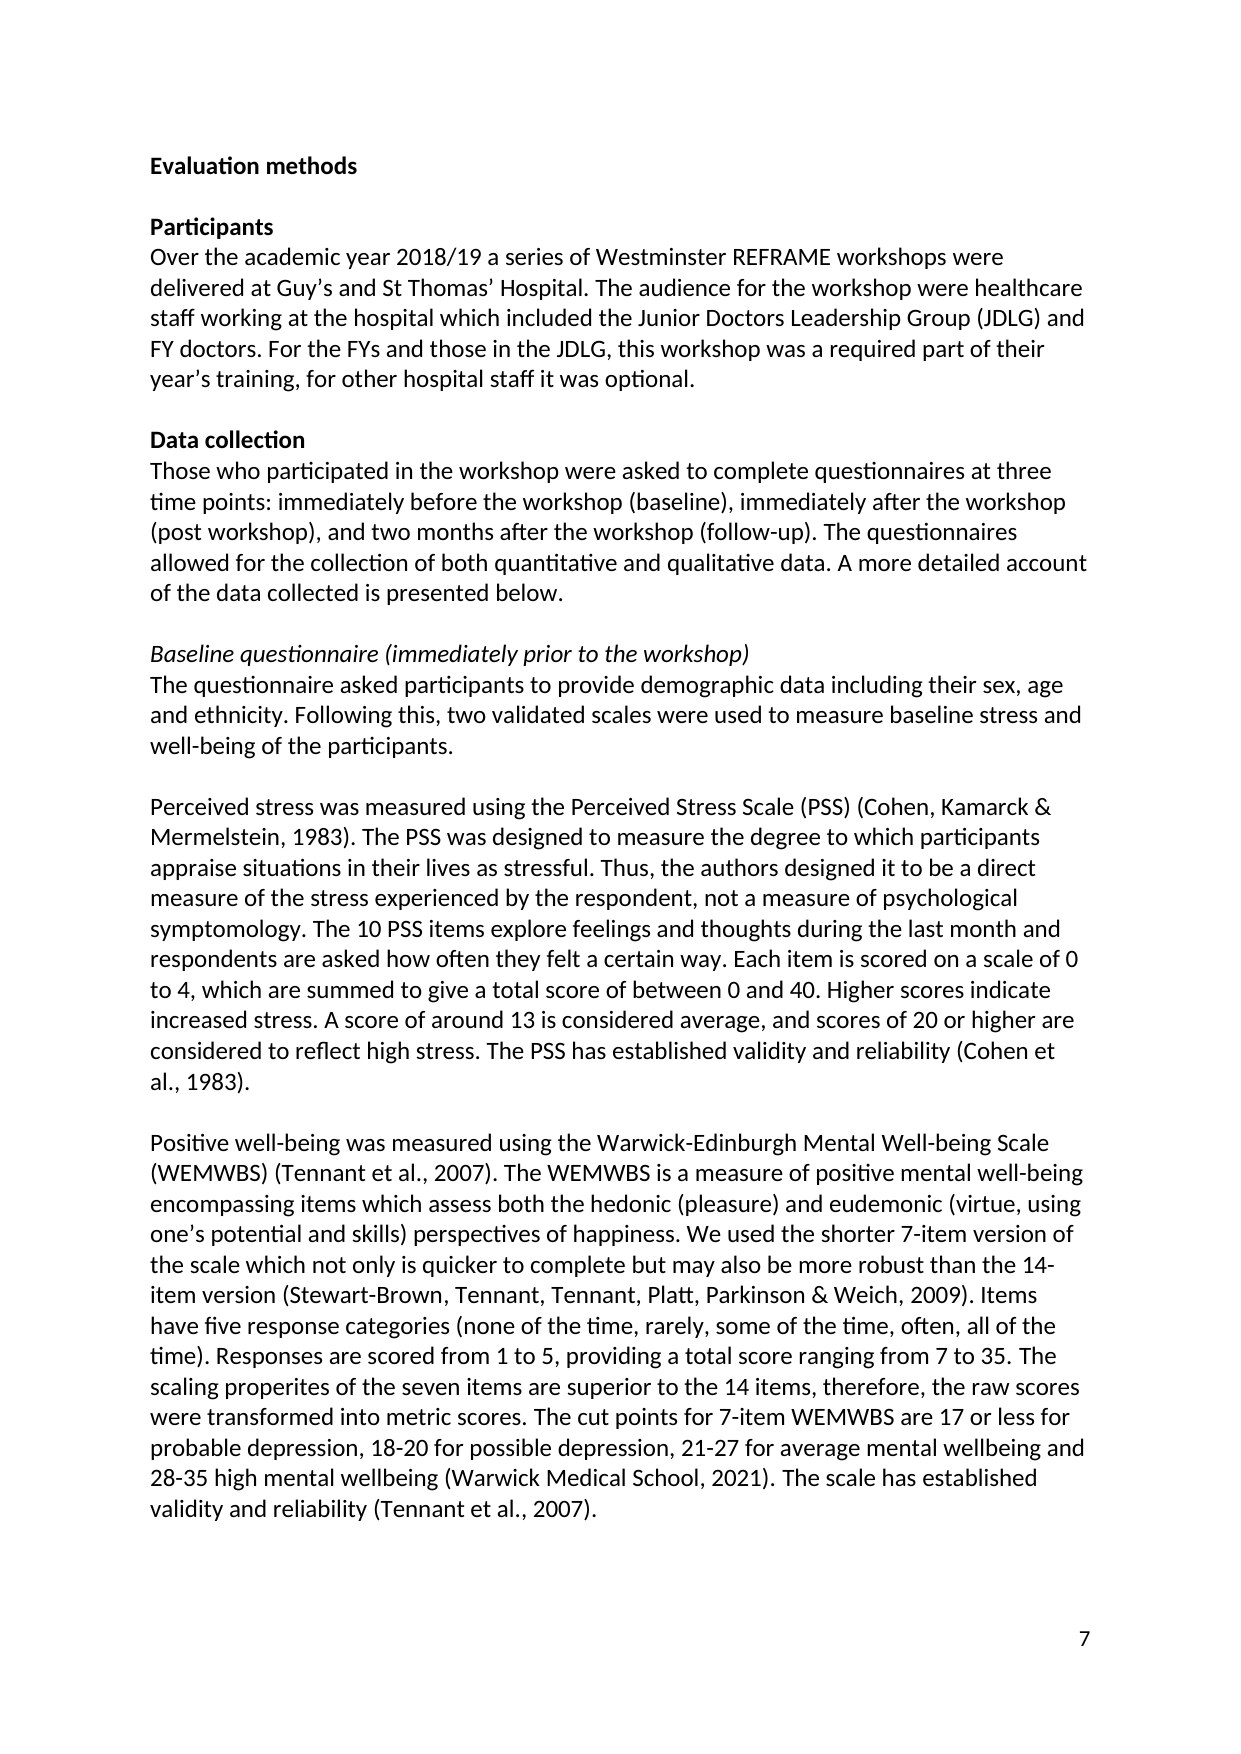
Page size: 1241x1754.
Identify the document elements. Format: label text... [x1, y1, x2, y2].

text Baseline questionnaire (immediately prior to the workshop) [150, 638, 1090, 669]
subtitle Evaluation methods [150, 150, 1090, 181]
subtitle Data collection [150, 425, 1090, 455]
text Over the academic year 2018/19 a series of Westminster REFRAME workshops were delivered at Guy’s and St Thomas’ Hospital. The audience for the workshop were healthcare staff working at the hospital which included the Junior Doctors Leadership Group (JDLG) and FY doctors. For the FYs and those in the JDLG, this workshop was a required part of their year’s training, for other hospital staff it was optional. [150, 242, 1090, 394]
text Positive well-being was measured using the Warwick-Edinburgh Mental Well-being Scale (WEMWBS) (Tennant et al., 2007). The WEMWBS is a measure of positive mental well-being encompassing items which assess both the hedonic (pleasure) and eudemonic (virtue, using one’s potential and skills) perspectives of happiness. We used the shorter 7-item version of the scale which not only is quicker to complete but may also be more robust than the 14-item version (Stewart-Brown, Tennant, Tennant, Platt, Parkinson & Weich, 2009). Items have five response categories (none of the time, rarely, some of the time, often, all of the time). Responses are scored from 1 to 5, providing a total score ranging from 7 to 35. The scaling properites of the seven items are superior to the 14 items, therefore, the raw scores were transformed into metric scores. The cut points for 7-item WEMWBS are 17 or less for probable depression, 18-20 for possible depression, 21-27 for average mental wellbeing and 28-35 high mental wellbeing (Warwick Medical School, 2021). The scale has established validity and reliability (Tennant et al., 2007). [150, 1127, 1090, 1523]
text Perceived stress was measured using the Perceived Stress Scale (PSS) (Cohen, Kamarck & Mermelstein, 1983). The PSS was designed to measure the degree to which participants appraise situations in their lives as stressful. Thus, the authors designed it to be a direct measure of the stress experienced by the respondent, not a measure of psychological symptomology. The 10 PSS items explore feelings and thoughts during the last month and respondents are asked how often they felt a certain way. Each item is scored on a scale of 0 to 4, which are summed to give a total score of between 0 and 40. Higher scores indicate increased stress. A score of around 13 is considered average, and scores of 20 or higher are considered to reflect high stress. The PSS has established validity and reliability (Cohen et al., 1983). [150, 791, 1090, 1096]
text Those who participated in the workshop were asked to complete questionnaires at three time points: immediately before the workshop (baseline), immediately after the workshop (post workshop), and two months after the workshop (follow-up). The questionnaires allowed for the collection of both quantitative and qualitative data. A more detailed account of the data collected is presented below. [150, 455, 1090, 608]
subtitle Participants [150, 211, 1090, 242]
text The questionnaire asked participants to provide demographic data including their sex, age and ethnicity. Following this, two validated scales were used to measure baseline stress and well-being of the participants. [150, 669, 1090, 760]
